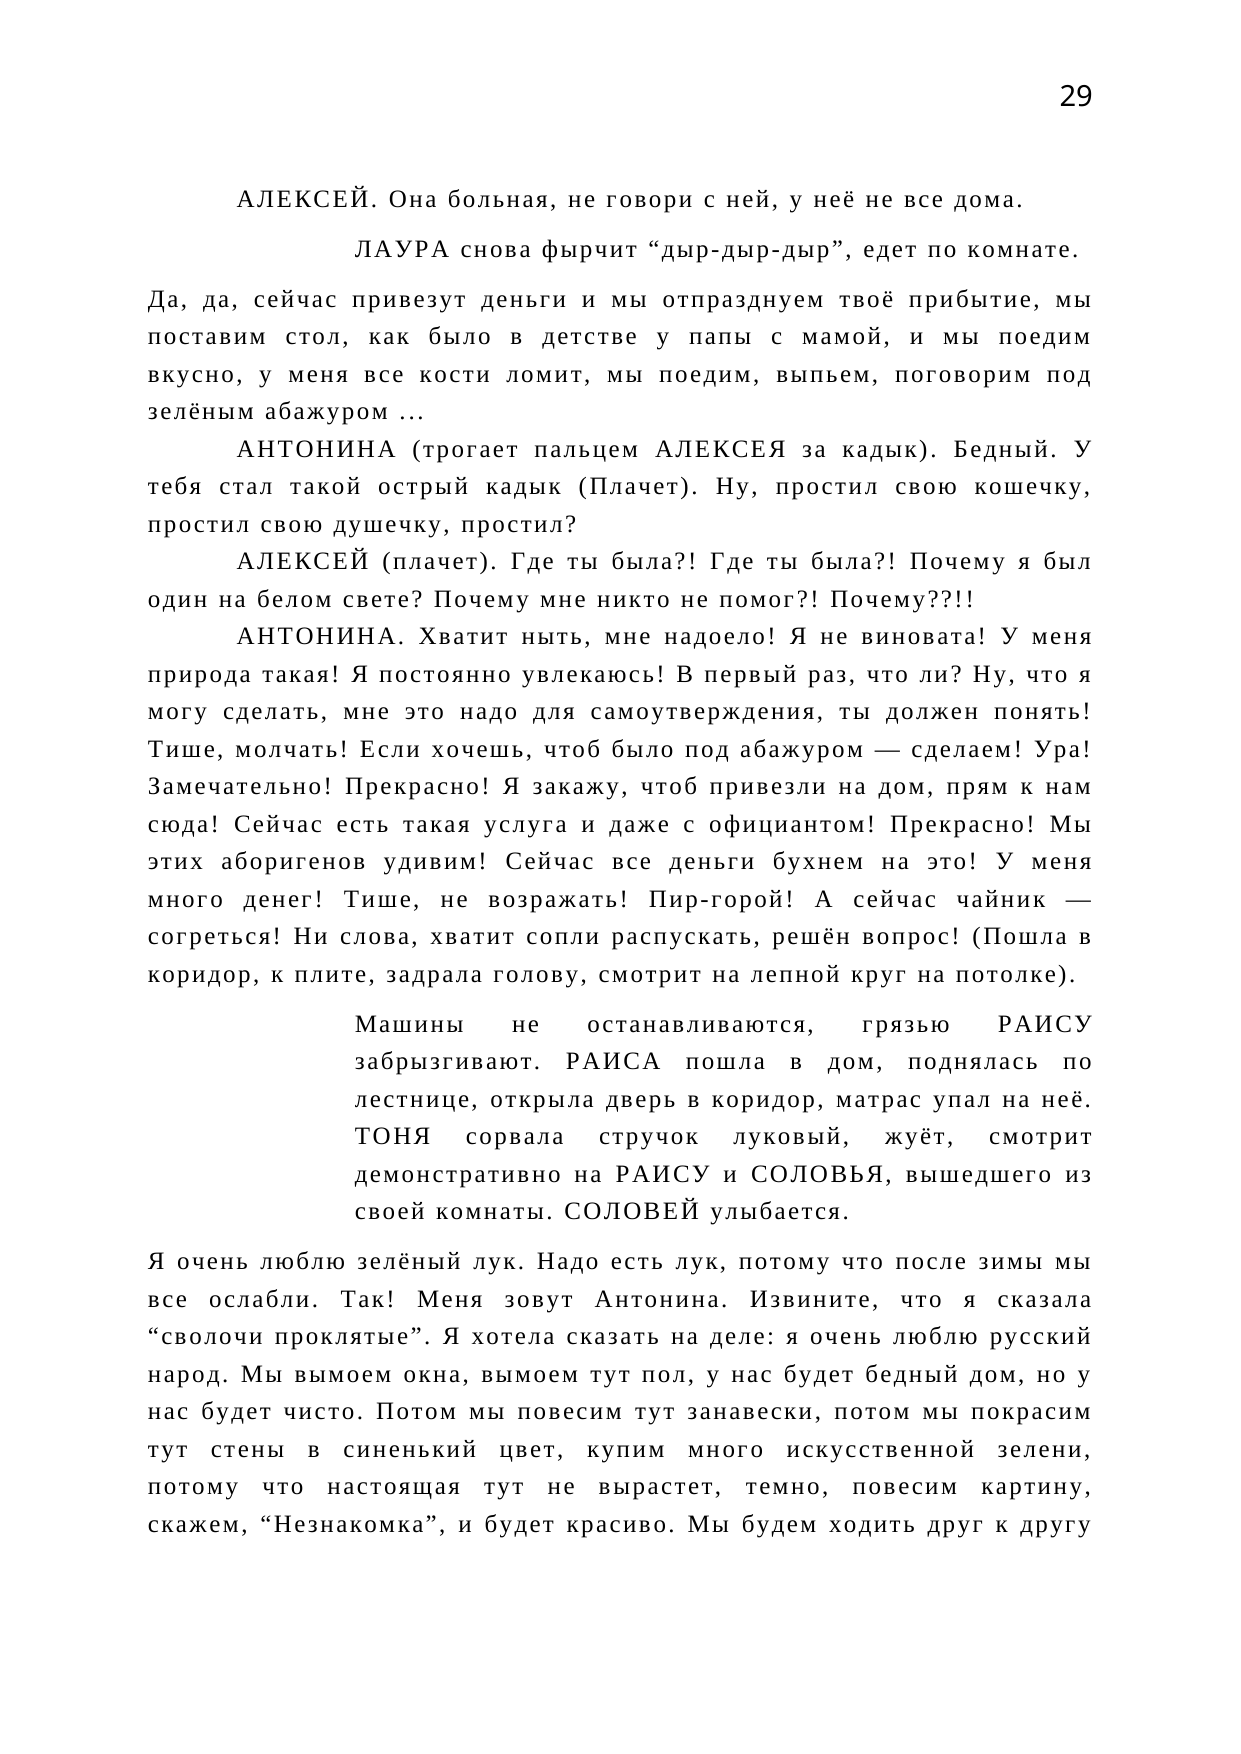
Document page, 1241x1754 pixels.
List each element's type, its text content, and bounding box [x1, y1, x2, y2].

text АНТОНИНА. Хватит ныть, мне надоело! Я не виновата! У меня природа такая! Я постоянно увлекаюсь! В первый раз, что ли? Ну, что я могу сделать, мне это надо для самоутверждения, ты должен понять! Тише, молчать! Если хочешь, чтоб было под абажуром — сделаем! Ура! Замечательно! Прекрасно! Я закажу, чтоб привезли на дом, прям к нам сюда! Сейчас есть такая услуга и даже с официантом! Прекрасно! Мы этих аборигенов удивим! Сейчас все деньги бухнем на это! У меня много денег! Тише, не возражать! Пир-горой! А сейчас чайник — согреться! Ни слова, хватит сопли распускать, решён вопрос! (Пошла в коридор, к плите, задрала голову, смотрит на лепной круг на потолке). [148, 615, 1092, 990]
text АЛЕКСЕЙ. Она больная, не говори с ней, у неё не все дома. [148, 177, 1092, 215]
text Машины не останавливаются, грязью РАИСУ забрызгивают. РАИСА пошла в дом, поднялась по лестнице, открыла дверь в коридор, матрас упал на неё. ТОНЯ сорвала стручок луковый, жуёт, смотрит демонстративно на РАИСУ и СОЛОВЬЯ, вышедшего из своей комнаты. СОЛОВЕЙ улыбается. [354, 1002, 1092, 1227]
text АНТОНИНА (трогает пальцем АЛЕКСЕЯ за кадык). Бедный. У тебя стал такой острый кадык (Плачет). Ну, простил свою кошечку, простил свою душечку, простил? [148, 427, 1092, 540]
text Да, да, сейчас привезут деньги и мы отпразднуем твоё прибытие, мы поставим стол, как было в детстве у папы с мамой, и мы поедим вкусно, у меня все кости ломит, мы поедим, выпьем, поговорим под зелёным абажуром ... [148, 277, 1092, 427]
text АЛЕКСЕЙ (плачет). Где ты была?! Где ты была?! Почему я был один на белом свете? Почему мне никто не помог?! Почему??!! [148, 540, 1092, 615]
text ЛАУРА снова фырчит “дыр-дыр-дыр”, едет по комнате. [354, 227, 1092, 265]
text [148, 1240, 1092, 1540]
